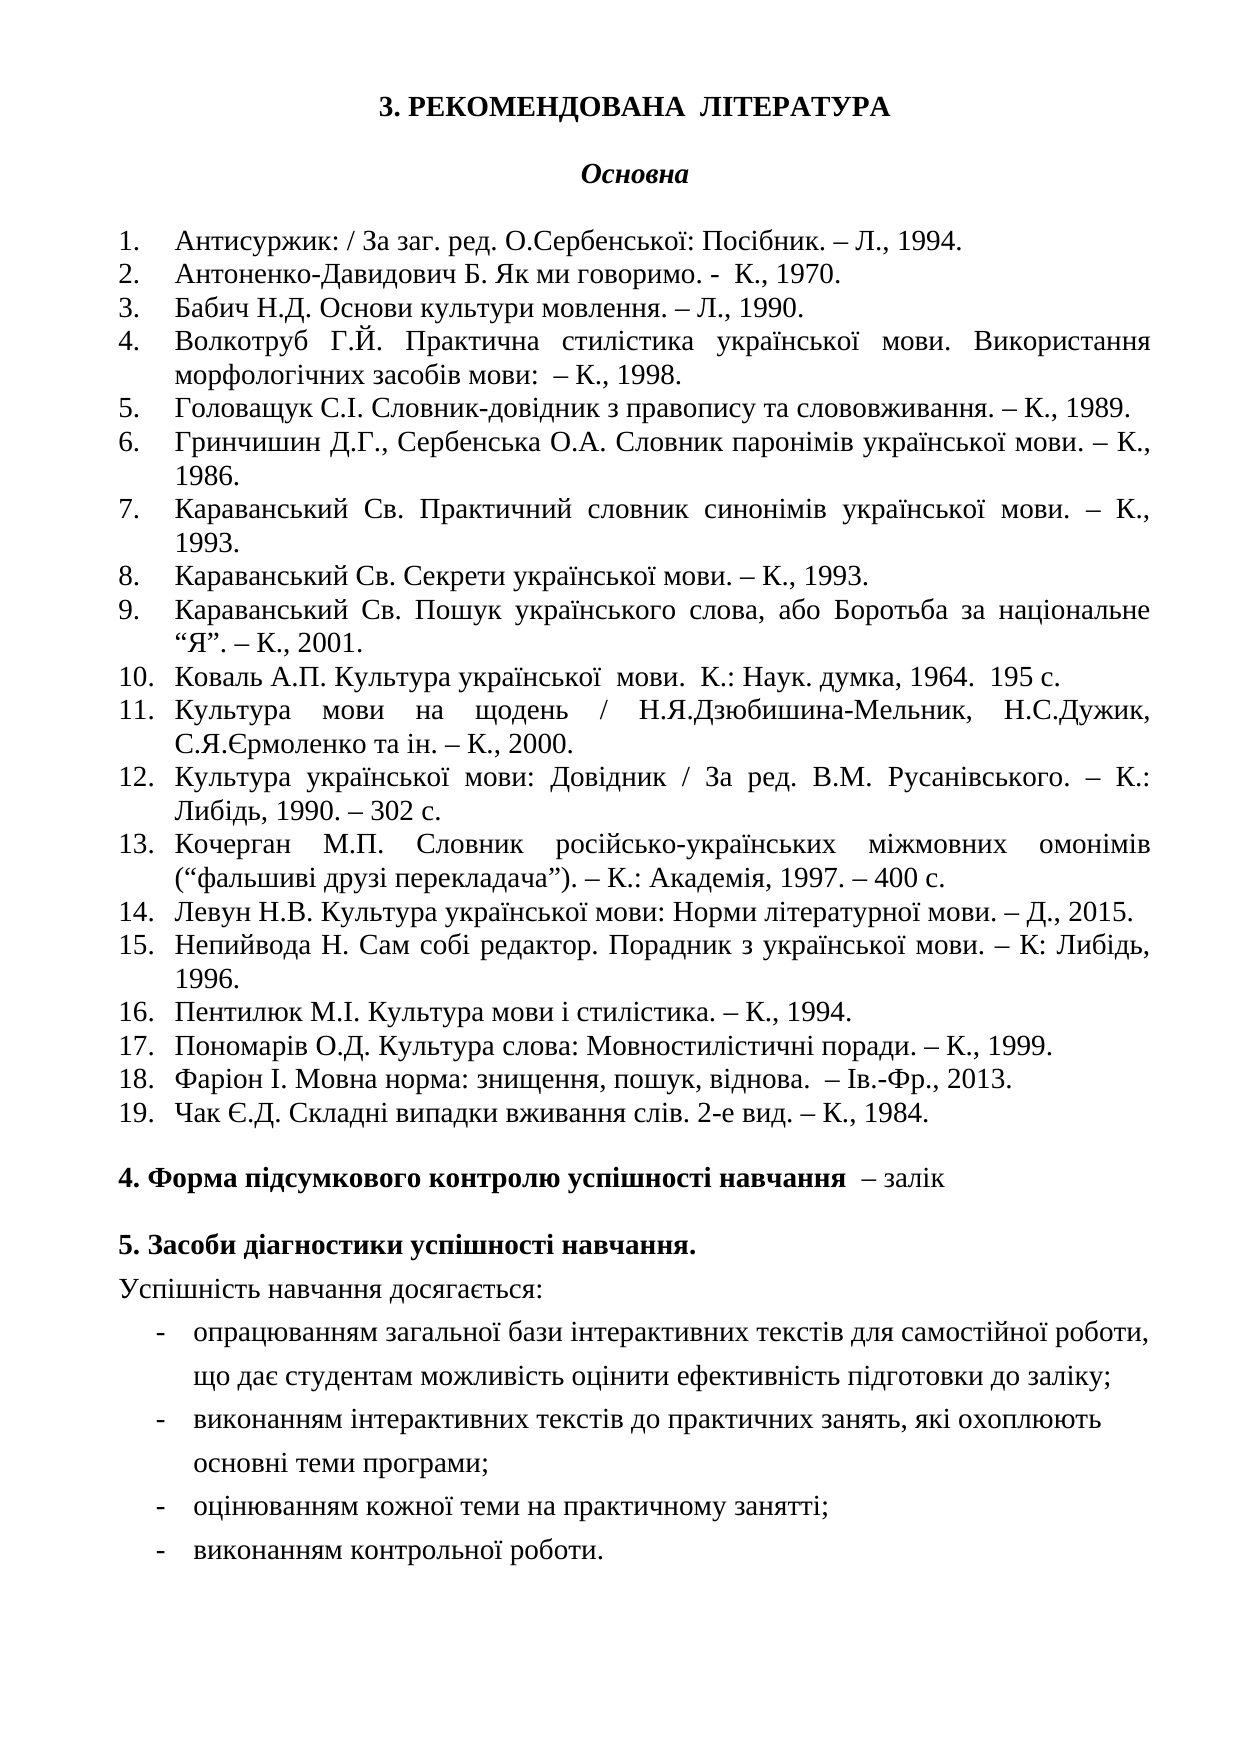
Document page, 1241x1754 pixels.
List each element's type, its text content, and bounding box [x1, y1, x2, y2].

list Непийвода Н. Сам собі редактор. Порадник з української мови. – К: Либідь, 1996. [118, 927, 1152, 994]
text 4. Форма підсумкового контролю успішності навчання – залік [118, 1160, 1152, 1194]
list оцінюванням кожної теми на практичному занятті; [156, 1488, 1152, 1522]
list Бабич Н.Д. Основи культури мовлення. – Л., 1990. [118, 290, 1152, 323]
list Караванський Св. Практичний словник синонімів української мови. – К., 1993. [118, 491, 1152, 558]
list опрацюванням загальної бази інтерактивних текстів для самостійної роботи, що дає студентам можливість оцінити ефективність підготовки до заліку; [156, 1314, 1152, 1391]
list Левун Н.В. Культура української мови: Норми літературної мови. – Д., 2015. [118, 894, 1152, 927]
list Культура української мови: Довідник / За ред. В.М. Русанівського. – К.: Либідь, 1990. – 302 с. [118, 759, 1152, 827]
list Волкотруб Г.Й. Практична стилістика української мови. Використання морфологічних засобів мови: – К., 1998. [118, 323, 1152, 391]
list Караванський Св. Секрети української мови. – К., 1993. [118, 558, 1152, 592]
text 3. Рекомендована література [118, 89, 1152, 122]
list Пономарів О.Д. Культура слова: Мовностилістичні поради. – К., 1999. [118, 1028, 1152, 1061]
list виконанням інтерактивних текстів до практичних занять, які охоплюють основні теми програми; [156, 1401, 1152, 1478]
text 5. Засоби діагностики успішності навчання. [118, 1227, 1152, 1261]
list Фаріон І. Мовна норма: знищення, пошук, віднова. – Ів.-Фр., 2013. [118, 1061, 1152, 1095]
list виконанням контрольної роботи. [156, 1532, 1152, 1566]
list Коваль А.П. Культура української мови. К.: Наук. думка, 1964. 195 с. [118, 659, 1152, 692]
list Антоненко-Давидович Б. Як ми говоримо. - К., 1970. [118, 256, 1152, 290]
text Успішність навчання досягається: [118, 1271, 1152, 1304]
list Пентилюк М.І. Культура мови і стилістика. – К., 1994. [118, 994, 1152, 1028]
list Гринчишин Д.Г., Сербенська О.А. Словник паронімів української мови. – К., 1986. [118, 424, 1152, 491]
list Головащук С.І. Словник-довідник з правопису та слововживання. – К., 1989. [118, 391, 1152, 424]
list Караванський Св. Пошук українського слова, або Боротьба за національне “Я”. – К., 2001. [118, 592, 1152, 659]
list Чак Є.Д. Складні випадки вживання слів. 2-е вид. – К., 1984. [118, 1095, 1152, 1128]
list Антисуржик: / За заг. ред. О.Сербенської: Посібник. – Л., 1994. [118, 223, 1152, 256]
text Основна [118, 156, 1152, 189]
list Кочерган М.П. Словник російсько-українських міжмовних омонімів (“фальшиві друзі перекладача”). – К.: Академія, 1997. – 400 с. [118, 827, 1152, 894]
list Культура мови на щодень / Н.Я.Дзюбишина-Мельник, Н.С.Дужик, С.Я.Єрмоленко та ін. – К., 2000. [118, 692, 1152, 759]
